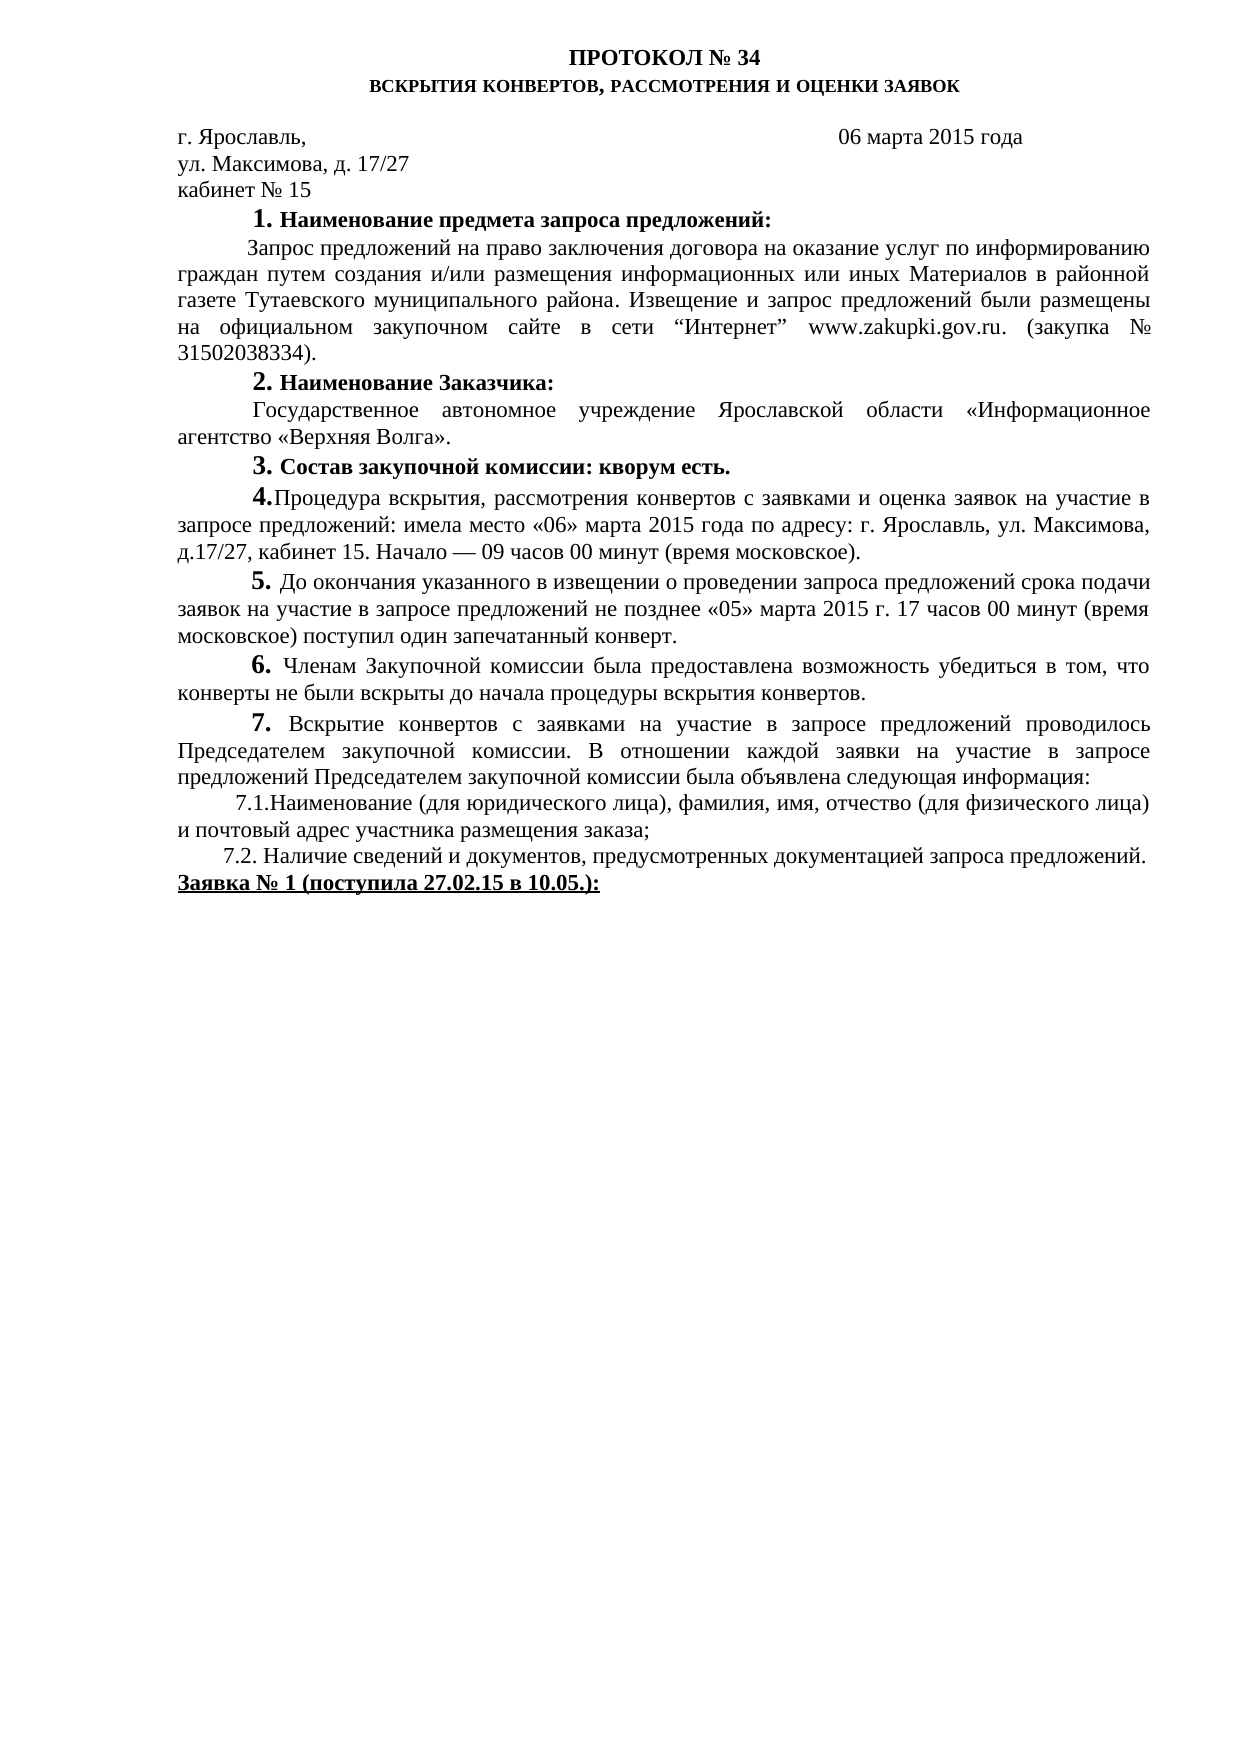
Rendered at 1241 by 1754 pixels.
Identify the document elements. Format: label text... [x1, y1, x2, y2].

text Запрос предложений на право заключения договора на оказание услуг по информированию граждан путем создания и/или размещения информационных или иных Материалов в районной газете Тутаевского муниципального района. Извещение и запрос предложений были размещены на официальном закупочном сайте в сети “Интернет” www.zakupki.gov.ru. (закупка № 31502038334). [177, 234, 1152, 365]
list Членам Закупочной комиссии была предоставлена возможность убедиться в том, что конверты не были вскрыты до начала процедуры вскрытия конвертов. [177, 648, 1152, 706]
title протокол № 34 вскрытия конвертов, рассмотрения и оценки заявок [177, 44, 1152, 97]
text 7.1.Наименование (для юридического лица), фамилия, имя, отчество (для физического лица) и почтовый адрес участника размещения заказа; [177, 789, 1152, 842]
list Наименование Заказчика: [177, 365, 1152, 397]
text кабинет № 15 [177, 176, 1152, 202]
text г. Ярославль, 06 марта 2015 года [177, 123, 1152, 150]
list Процедура вскрытия, рассмотрения конвертов с заявками и оценка заявок на участие в запросе предложений: имела место «06» марта 2015 года по адресу: г. Ярославль, ул. Максимова, д.17/27, кабинет 15. Начало — 09 часов 00 минут (время московское). [177, 480, 1152, 564]
list Наименование предмета запроса предложений: [177, 202, 1152, 234]
list До окончания указанного в извещении о проведении запроса предложений срока подачи заявок на участие в запросе предложений не позднее «05» марта 2015 г. 17 часов 00 минут (время московское) поступил один запечатанный конверт. [177, 564, 1152, 648]
text Государственное автономное учреждение Ярославской области «Информационное агентство «Верхняя Волга». [177, 397, 1152, 449]
text Заявка № 1 (поступила 27.02.15 в 10.05.): [177, 868, 1152, 895]
list Состав закупочной комиссии: кворум есть. [177, 449, 1152, 480]
text 7.2. Наличие сведений и документов, предусмотренных документацией запроса предложений. [177, 842, 1152, 868]
list Вскрытие конвертов с заявками на участие в запросе предложений проводилось Председателем закупочной комиссии. В отношении каждой заявки на участие в запросе предложений Председателем закупочной комиссии была объявлена следующая информация: [177, 706, 1152, 789]
text ул. Максимова, д. 17/27 [177, 150, 1152, 176]
